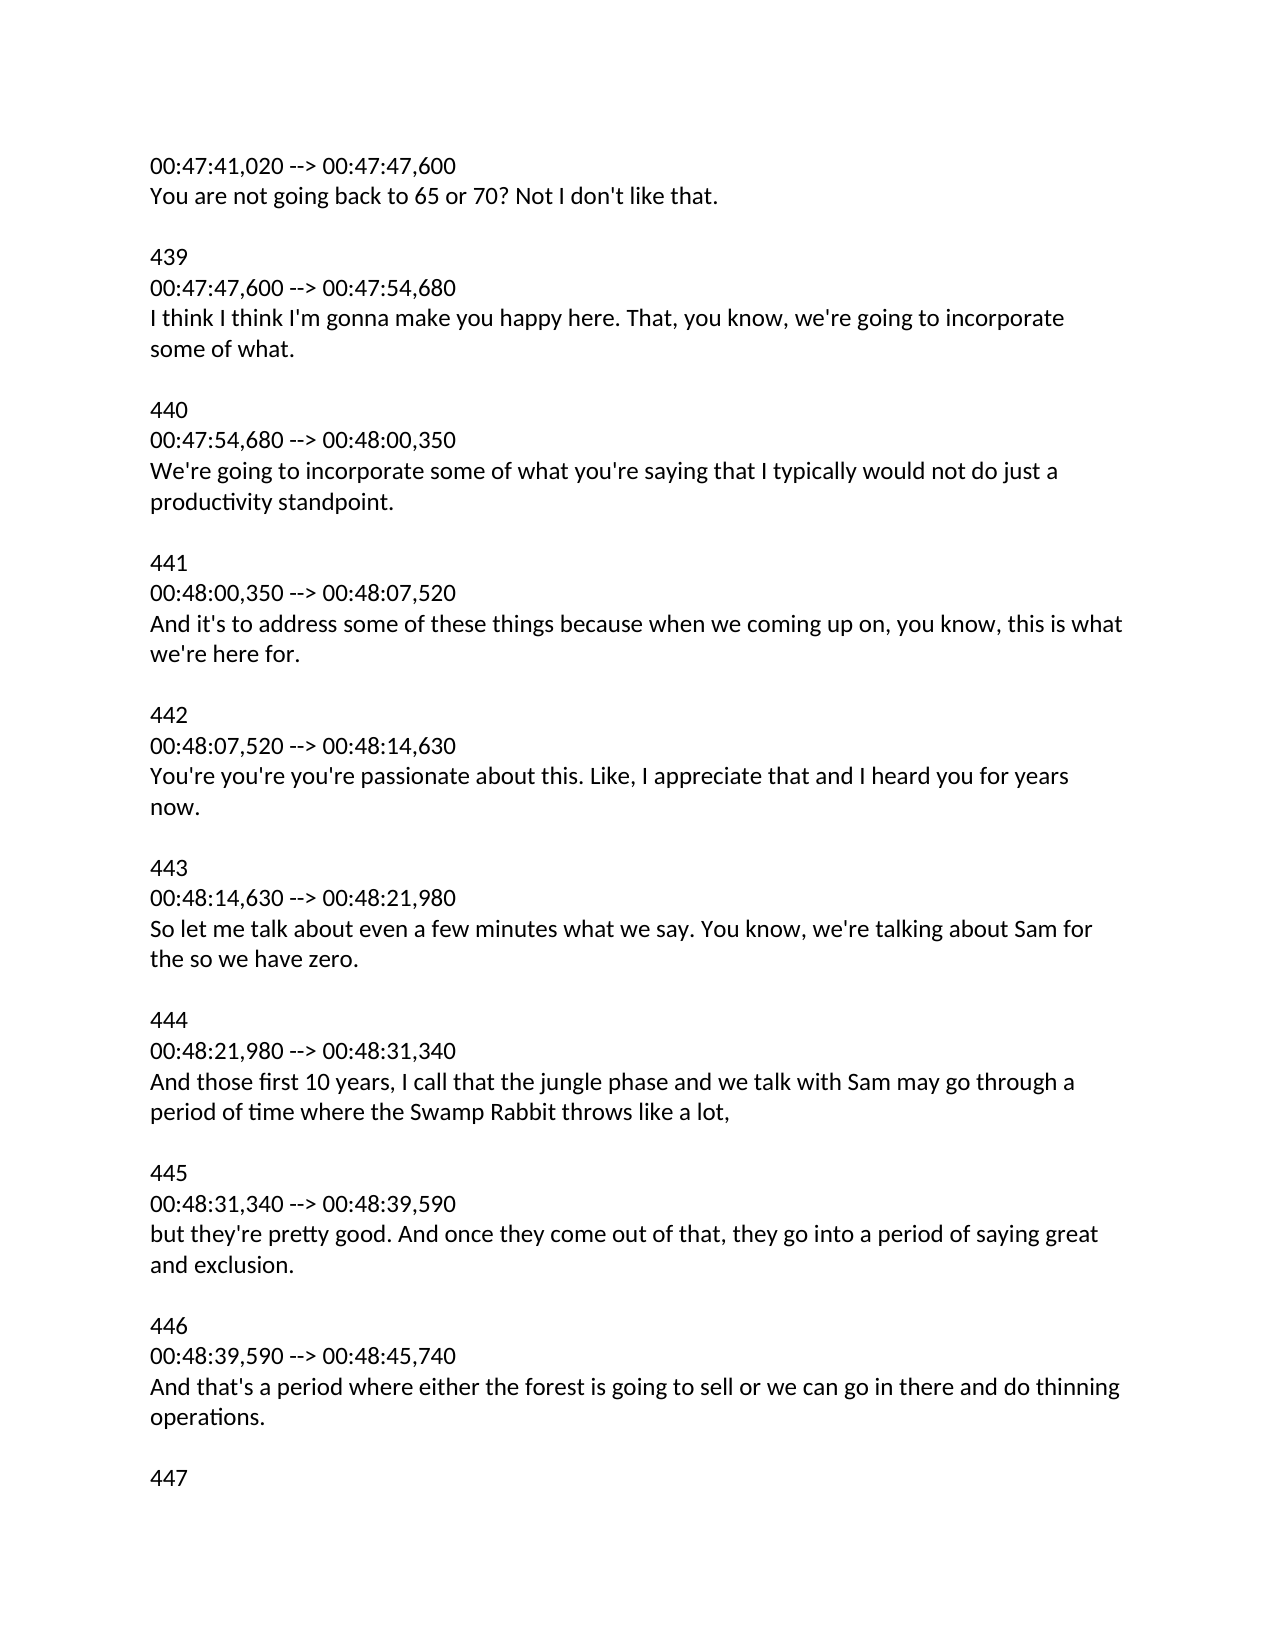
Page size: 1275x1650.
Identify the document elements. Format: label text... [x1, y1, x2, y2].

text 440 [150, 394, 1125, 425]
text 443 [150, 852, 1125, 882]
text 445 [150, 1157, 1125, 1188]
text 447 [150, 1462, 1125, 1493]
text And it's to address some of these things because when we coming up on, you know, this is what we're here for. [150, 608, 1125, 669]
text 00:47:41,020 --> 00:47:47,600 [150, 150, 1125, 181]
text 439 [150, 242, 1125, 272]
text 446 [150, 1310, 1125, 1340]
text 00:47:47,600 --> 00:47:54,680 [150, 272, 1125, 303]
text And those first 10 years, I call that the jungle phase and we talk with Sam may go through a period of time where the Swamp Rabbit throws like a lot, [150, 1066, 1125, 1127]
text 00:48:31,340 --> 00:48:39,590 [150, 1188, 1125, 1218]
text 00:48:14,630 --> 00:48:21,980 [150, 882, 1125, 913]
text And that's a period where either the forest is going to sell or we can go in there and do thinning operations. [150, 1371, 1125, 1432]
text I think I think I'm gonna make you happy here. That, you know, we're going to incorporate some of what. [150, 303, 1125, 364]
text We're going to incorporate some of what you're saying that I typically would not do just a productivity standpoint. [150, 455, 1125, 516]
text You are not going back to 65 or 70? Not I don't like that. [150, 181, 1125, 211]
text 00:48:00,350 --> 00:48:07,520 [150, 577, 1125, 608]
text but they're pretty good. And once they come out of that, they go into a period of saying great and exclusion. [150, 1218, 1125, 1279]
text 444 [150, 1004, 1125, 1035]
text 441 [150, 547, 1125, 577]
text 00:48:21,980 --> 00:48:31,340 [150, 1035, 1125, 1066]
text 00:47:54,680 --> 00:48:00,350 [150, 425, 1125, 455]
text 442 [150, 699, 1125, 730]
text 00:48:39,590 --> 00:48:45,740 [150, 1340, 1125, 1371]
text So let me talk about even a few minutes what we say. You know, we're talking about Sam for the so we have zero. [150, 913, 1125, 974]
text 00:48:07,520 --> 00:48:14,630 [150, 730, 1125, 760]
text You're you're you're passionate about this. Like, I appreciate that and I heard you for years now. [150, 760, 1125, 821]
